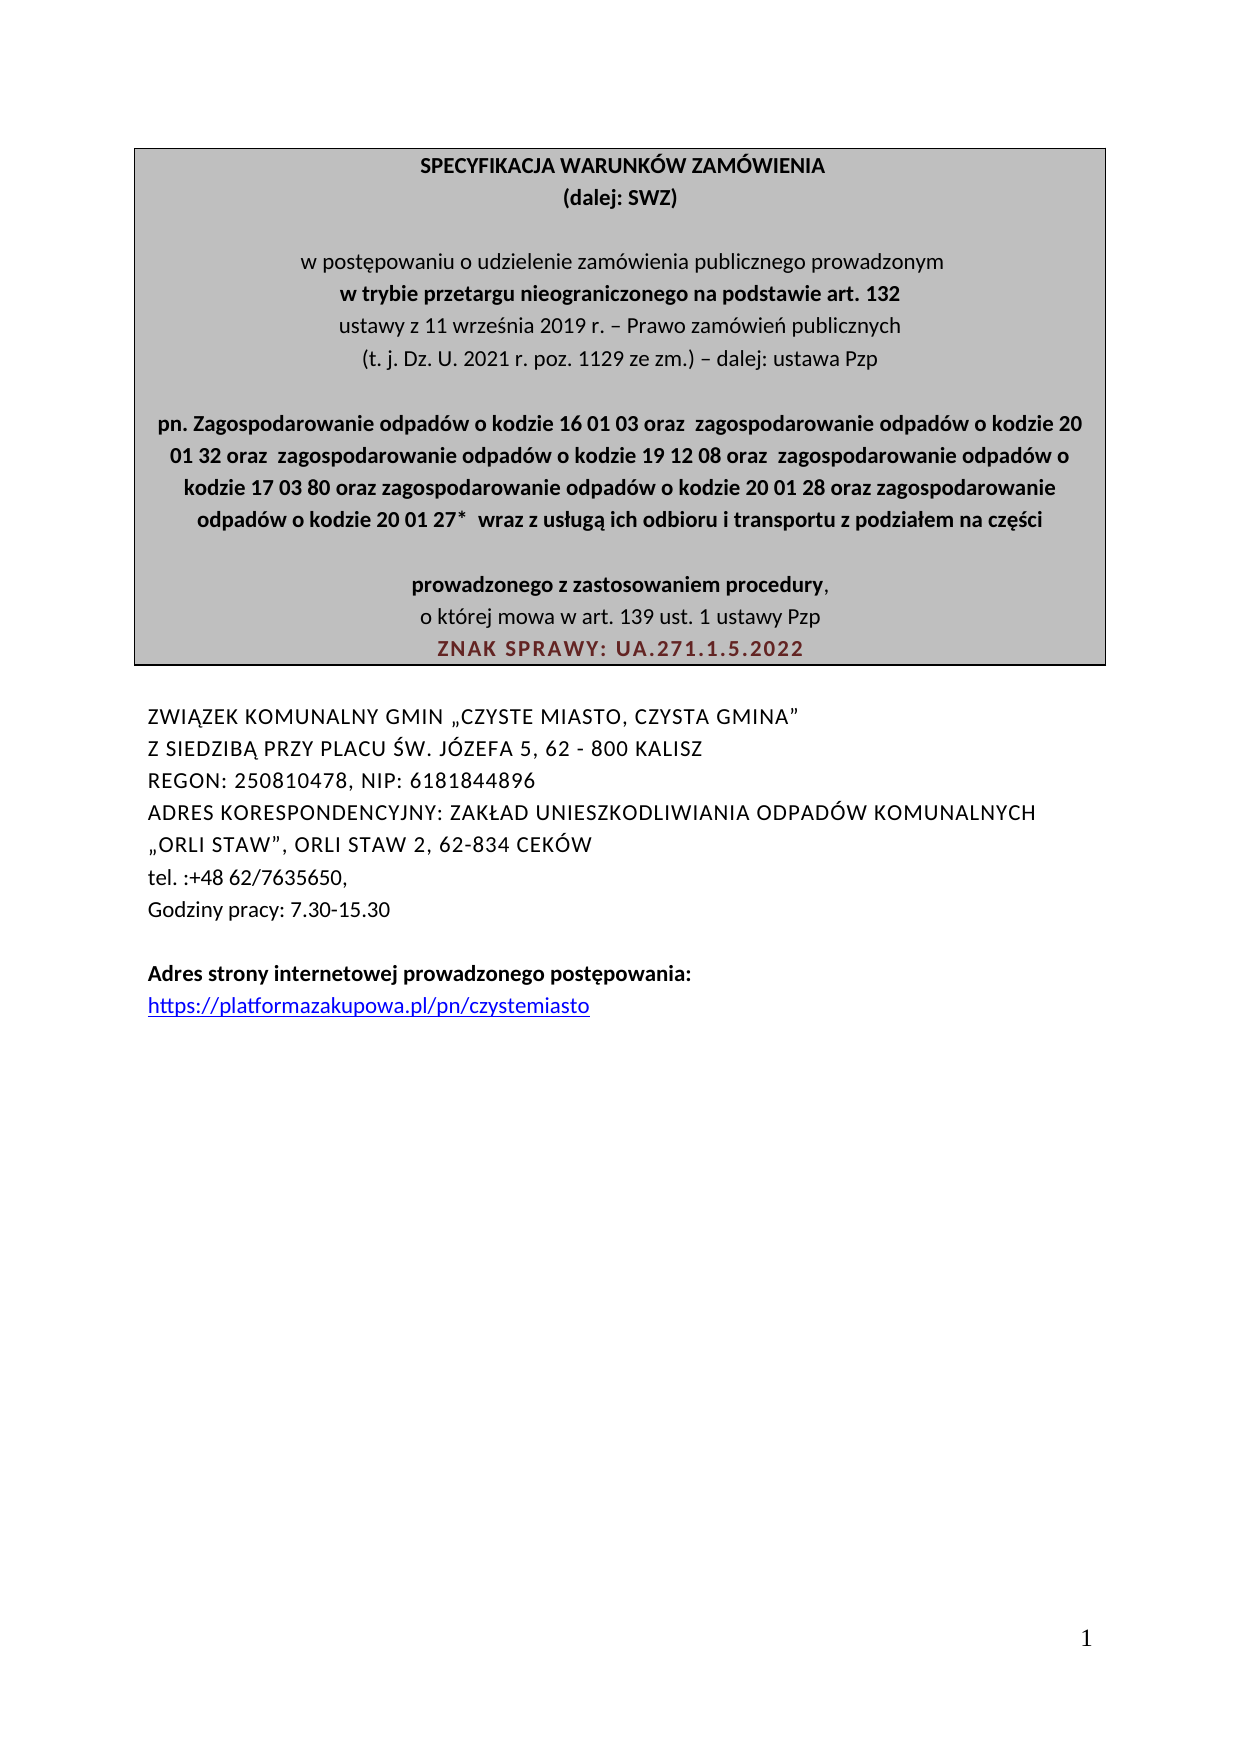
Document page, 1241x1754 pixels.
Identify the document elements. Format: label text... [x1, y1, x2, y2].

text pn. Zagospodarowanie odpadów o kodzie 16 01 03 oraz zagospodarowanie odpadów o kodzie 20 01 32 oraz zagospodarowanie odpadów o kodzie 19 12 08 oraz zagospodarowanie odpadów o kodzie 17 03 80 oraz zagospodarowanie odpadów o kodzie 20 01 28 oraz zagospodarowanie odpadów o kodzie 20 01 27* wraz z usługą ich odbioru i transportu z podziałem na części [135, 406, 1105, 534]
text (t. j. Dz. U. 2021 r. poz. 1129 ze zm.) – dalej: ustawa Pzp [135, 341, 1105, 372]
text w trybie przetargu nieograniczonego na podstawie art. 132 ustawy z 11 września 2019 r. – Prawo zamówień publicznych [135, 276, 1105, 340]
text (dalej: SWZ) [135, 180, 1105, 211]
text adres korespondencyjny: zakład unieszkodliwiania odpadów komunalnych „orli staw”, orli staw 2, 62-834 ceków [148, 798, 1093, 859]
text tel. :+48 62/7635650, Godziny pracy: 7.30-15.30 [148, 863, 1093, 923]
text prowadzonego z zastosowaniem procedury, [135, 567, 1105, 598]
text REGON: 250810478, NIP: 6181844896 [148, 766, 1093, 794]
text ZWiązek komunalny gmin „czyste miasto, czysta gmina” [148, 702, 1093, 730]
text w postępowaniu o udzielenie zamówienia publicznego prowadzonym [135, 244, 1105, 275]
text Adres strony internetowej prowadzonego postępowania: https://platformazakupowa.pl/pn/czystemiasto [148, 959, 1093, 1019]
text o której mowa w art. 139 ust. 1 ustawy Pzp [135, 599, 1105, 630]
text z siedzibą przy placu św. józefa 5, 62 - 800 kalisz [148, 734, 1093, 762]
text Znak sprawy: UA.271.1.5.2022 [135, 631, 1105, 664]
text SPECYFIKACJA WARUNKÓW ZAMÓWIENIA [135, 149, 1105, 179]
